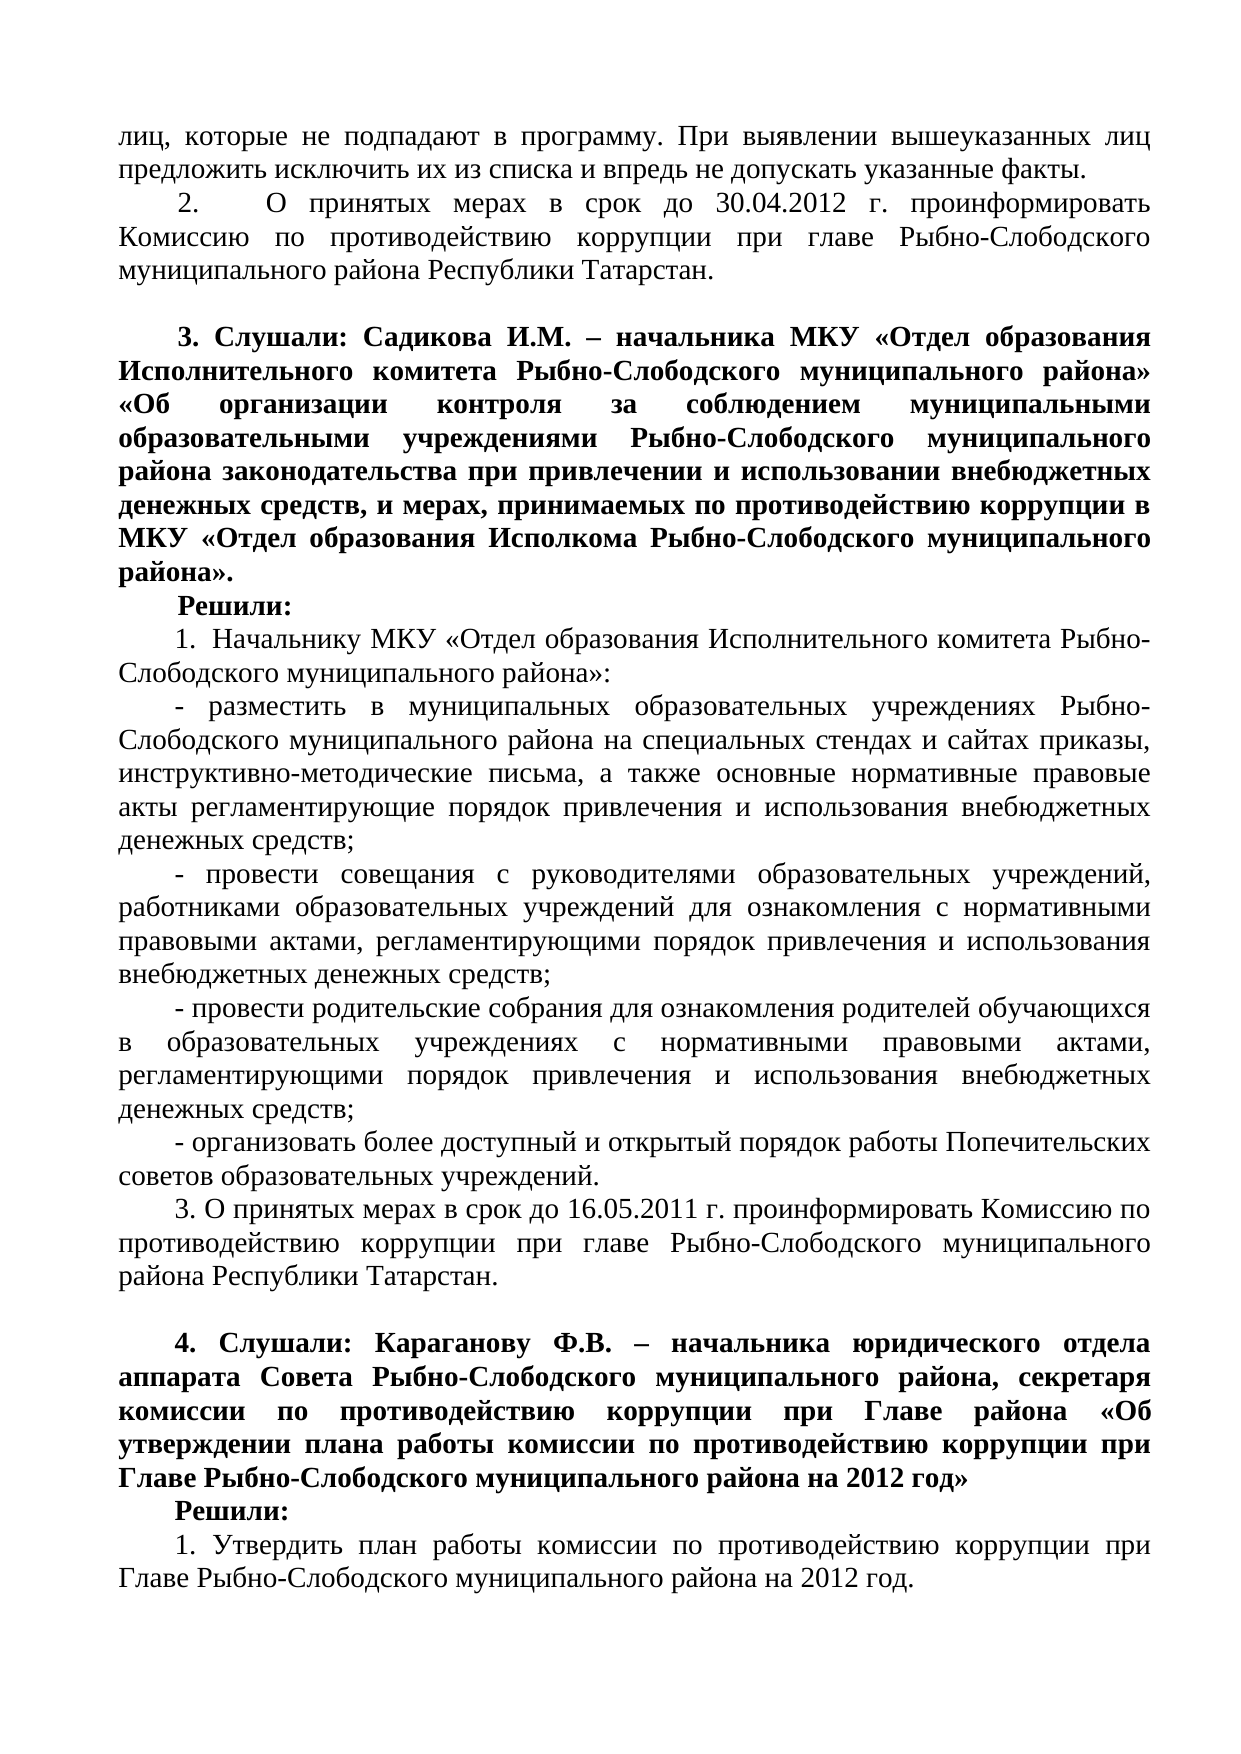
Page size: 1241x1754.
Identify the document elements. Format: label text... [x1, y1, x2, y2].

text - разместить в муниципальных образовательных учреждениях Рыбно-Слободского муниципального района на специальных стендах и сайтах приказы, инструктивно-методические письма, а также основные нормативные правовые акты регламентирующие порядок привлечения и использования внебюджетных денежных средств; [118, 688, 1152, 856]
text Решили: [118, 588, 1152, 621]
list Утвердить план работы комиссии по противодействию коррупции при Главе Рыбно-Слободского муниципального района на 2012 год. [118, 1527, 1152, 1594]
text 3. О принятых мерах в срок до 16.05.2011 г. проинформировать Комиссию по противодействию коррупции при главе Рыбно-Слободского муниципального района Республики Татарстан. [118, 1191, 1152, 1292]
text 3. Слушали: Садикова И.М. – начальника МКУ «Отдел образования Исполнительного комитета Рыбно-Слободского муниципального района» «Об организации контроля за соблюдением муниципальными образовательными учреждениями Рыбно-Слободского муниципального района законодательства при привлечении и использовании внебюджетных денежных средств, и мерах, принимаемых по противодействию коррупции в МКУ «Отдел образования Исполкома Рыбно-Слободского муниципального района». [118, 319, 1152, 588]
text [118, 118, 1152, 185]
text - провести родительские собрания для ознакомления родителей обучающихся в образовательных учреждениях с нормативными правовыми актами, регламентирующими порядок привлечения и использования внебюджетных денежных средств; [118, 990, 1152, 1124]
list О принятых мерах в срок до 30.04.2012 г. проинформировать Комиссию по противодействию коррупции при главе Рыбно-Слободского муниципального района Республики Татарстан. [118, 185, 1152, 286]
text Решили: [118, 1493, 1152, 1527]
text 4. Слушали: Караганову Ф.В. – начальника юридического отдела аппарата Совета Рыбно-Слободского муниципального района, секретаря комиссии по противодействию коррупции при Главе района «Об утверждении плана работы комиссии по противодействию коррупции при Главе Рыбно-Слободского муниципального района на 2012 год» [118, 1326, 1152, 1493]
text - провести совещания с руководителями образовательных учреждений, работниками образовательных учреждений для ознакомления с нормативными правовыми актами, регламентирующими порядок привлечения и использования внебюджетных денежных средств; [118, 856, 1152, 990]
text - организовать более доступный и открытый порядок работы Попечительских советов образовательных учреждений. [118, 1124, 1152, 1191]
list Начальнику МКУ «Отдел образования Исполнительного комитета Рыбно-Слободского муниципального района»: [118, 621, 1152, 688]
